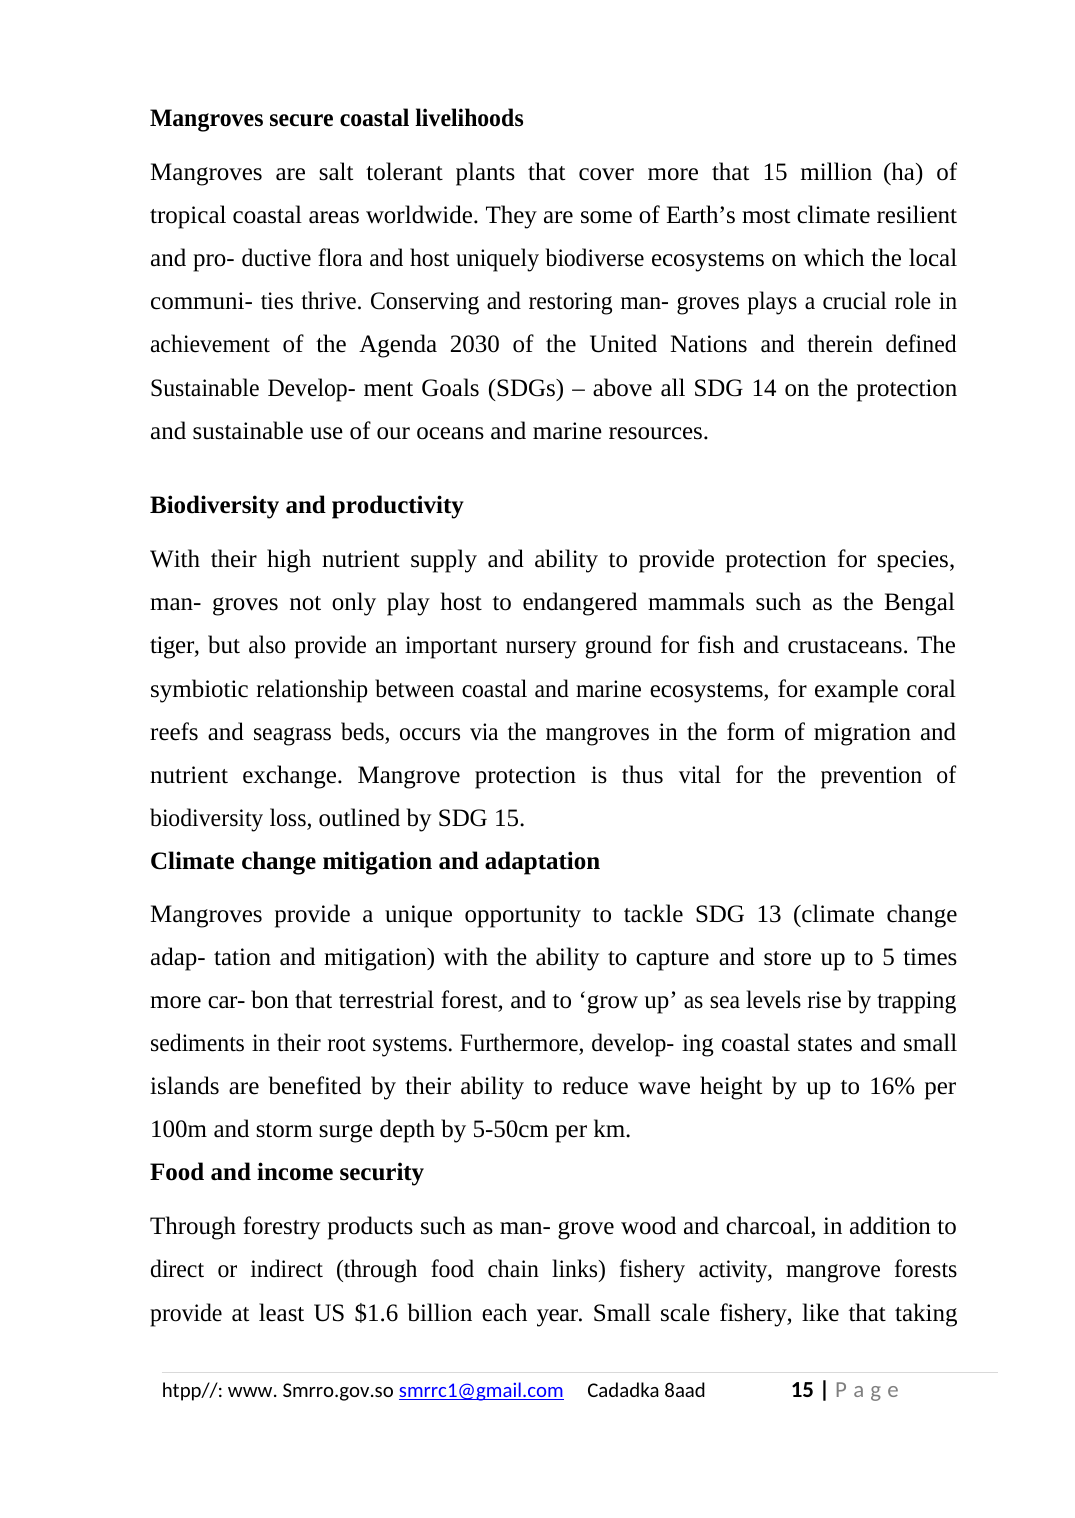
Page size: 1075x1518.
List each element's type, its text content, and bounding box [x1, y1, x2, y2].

text Mangroves provide a unique opportunity to tackle SDG 13 (climate change adap- tation and mitigation) with the ability to capture and store up to 5 times more car- bon that terrestrial forest, and to ‘grow up’ as sea levels rise by trapping sediments in their root systems. Furthermore, develop- ing coastal states and small islands are benefited by their ability to reduce wave height by up to 16% per 100m and storm surge depth by 5-50cm per km. [150, 899, 957, 1143]
text Climate change mitigation and adaptation [150, 846, 889, 875]
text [150, 1211, 958, 1326]
text Food and income security [150, 1157, 956, 1186]
text Mangroves are salt tolerant plants that cover more that 15 million (ha) of tropical coastal areas worldwide. They are some of Earth’s most climate resilient and pro- ductive flora and host uniquely biodiverse ecosystems on which the local communi- ties thrive. Conserving and restoring man- groves plays a crucial role in achievement of the Agenda 2030 of the United Nations and therein defined Sustainable Develop- ment Goals (SDGs) – above all SDG 14 on the protection and sustainable use of our oceans and marine resources. [150, 157, 957, 444]
text With their high nutrient supply and ability to provide protection for species, man- groves not only play host to endangered mammals such as the Bengal tiger, but also provide an important nursery ground for fish and crustaceans. The symbiotic relationship between coastal and marine ecosystems, for example coral reefs and seagrass beds, occurs via the mangroves in the form of migration and nutrient exchange. Mangrove protection is thus vital for the prevention of biodiversity loss, outlined by SDG 15. [150, 544, 956, 832]
text Mangroves secure coastal livelihoods [150, 103, 956, 132]
text Biodiversity and productivity [150, 490, 956, 519]
